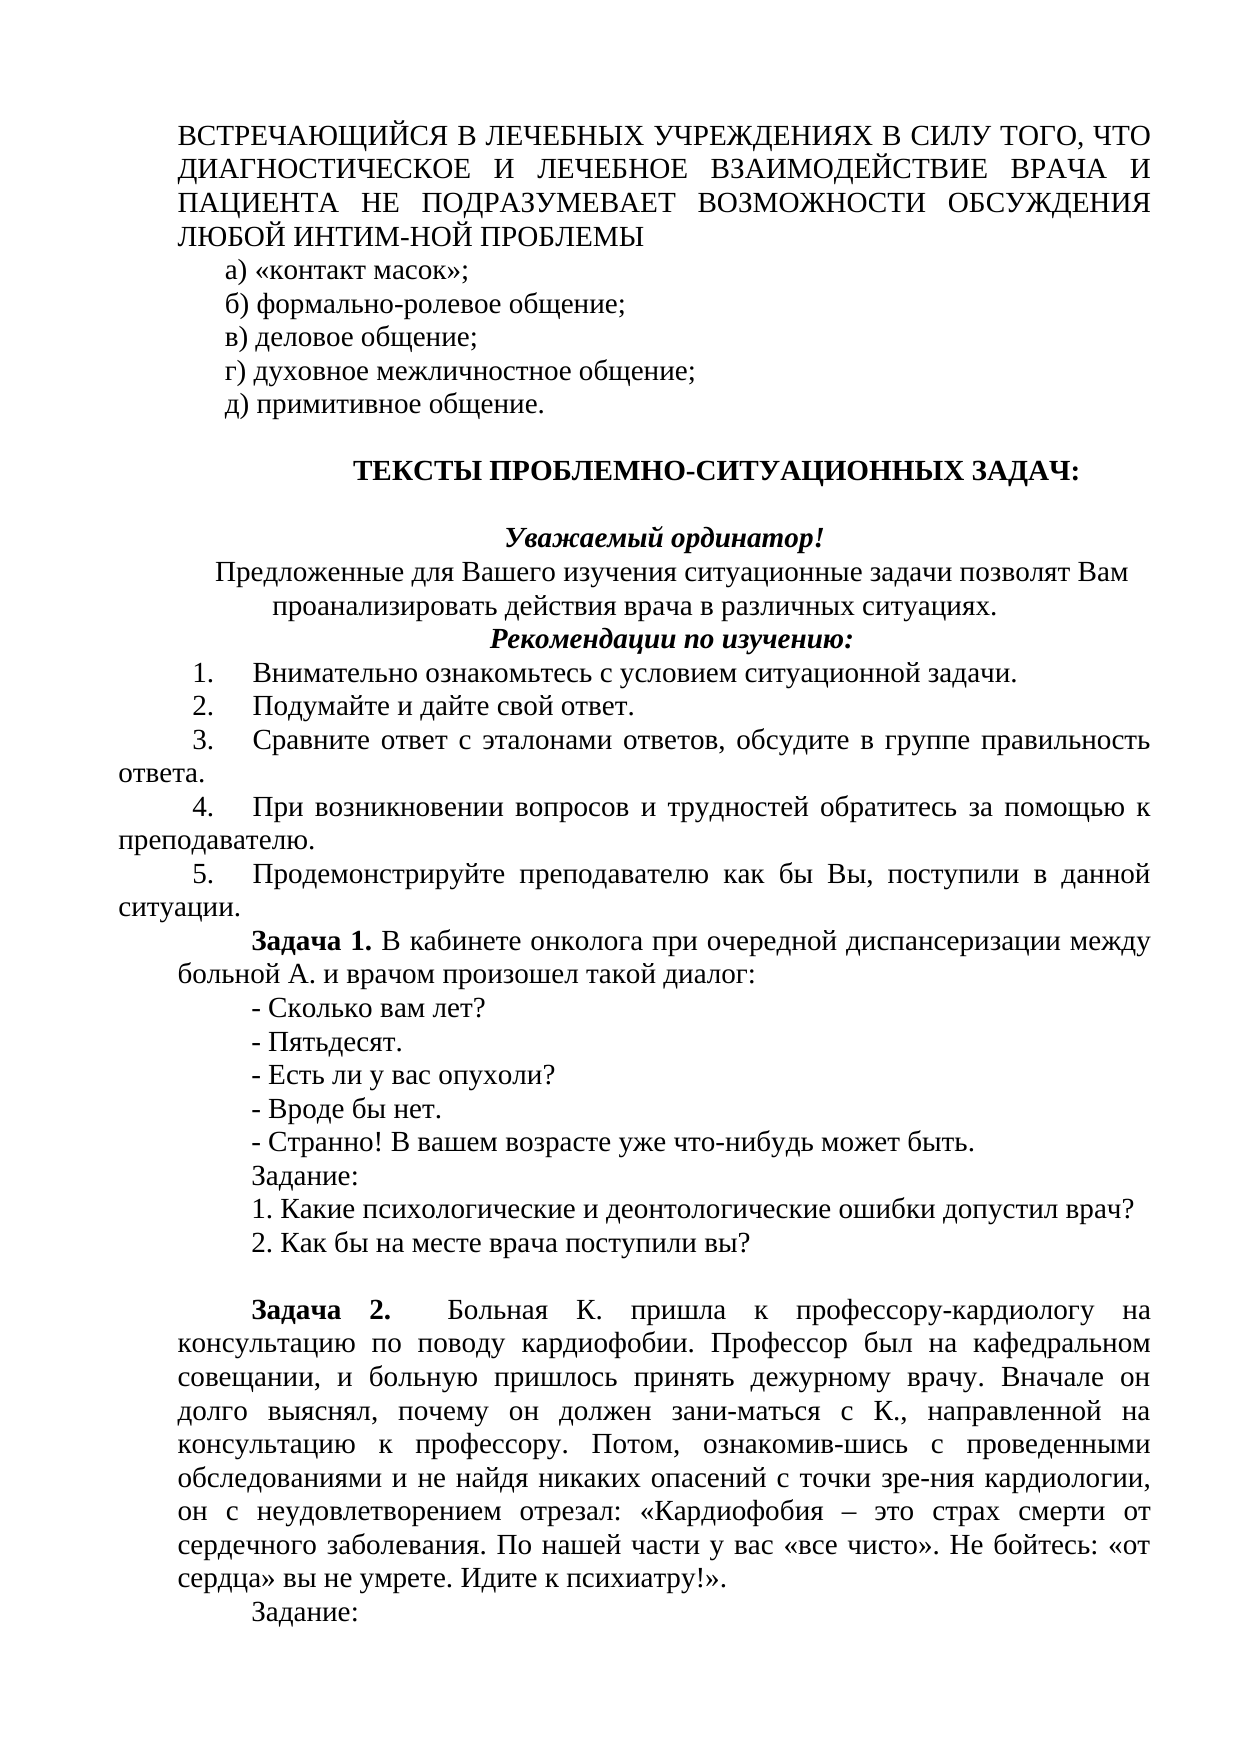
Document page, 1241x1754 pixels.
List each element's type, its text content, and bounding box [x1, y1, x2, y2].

text Предложенные для Вашего изучения ситуационные задачи позволят Вам проанализировать действия врача в различных ситуациях. [118, 554, 1152, 621]
text Задание: [177, 1594, 1152, 1627]
text г) духовное межличностное общение; [224, 353, 1152, 386]
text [177, 118, 1152, 252]
list Внимательно ознакомьтесь с условием ситуационной задачи. [118, 655, 1152, 688]
text Уважаемый ординатор! [177, 521, 1152, 554]
text ТЕКСТЫ ПРОБЛЕМНО-СИТУАЦИОННЫХ ЗАДАЧ: [252, 453, 1181, 487]
text - Вроде бы нет. [177, 1091, 1152, 1124]
text д) примитивное общение. [224, 386, 1152, 420]
text Задача 1. В кабинете онколога при очередной диспансеризации между больной А. и врачом произошел такой диалог: [177, 923, 1152, 990]
text Задание: [177, 1158, 1152, 1191]
list При возникновении вопросов и трудностей обратитесь за помощью к преподавателю. [118, 789, 1152, 856]
text - Пятьдесят. [177, 1024, 1152, 1057]
text б) формально-ролевое общение; [224, 286, 1152, 319]
text Задача 2. Больная К. пришла к профессору-кардиологу на консультацию по поводу кардиофобии. Профессор был на кафедральном совещании, и больную пришлось принять дежурному врачу. Вначале он долго выяснял, почему он должен зани-маться с К., направленной на консультацию к профессору. Потом, ознакомив-шись с проведенными обследованиями и не найдя никаких опасений с точки зре-ния кардиологии, он с неудовлетворением отрезал: «Кардиофобия – это страх смерти от сердечного заболевания. По нашей части у вас «все чисто». Не бойтесь: «от сердца» вы не умрете. Идите к психиатру!». [177, 1292, 1152, 1594]
text - Есть ли у вас опухоли? [177, 1057, 1152, 1091]
text а) «контакт масок»; [224, 252, 1152, 286]
text 1. Какие психологические и деонтологические ошибки допустил врач? [177, 1191, 1152, 1225]
text - Странно! В вашем возрасте уже что-нибудь может быть. [177, 1124, 1152, 1158]
text в) деловое общение; [224, 319, 1152, 353]
text - Сколько вам лет? [177, 990, 1152, 1024]
list Подумайте и дайте свой ответ. [118, 688, 1152, 722]
text Рекомендации по изучению: [118, 621, 1152, 655]
list Продемонстрируйте преподавателю как бы Вы, поступили в данной ситуации. [118, 856, 1152, 923]
text 2. Как бы на месте врача поступили вы? [177, 1225, 1152, 1258]
list Сравните ответ с эталонами ответов, обсудите в группе правильность ответа. [118, 722, 1152, 789]
